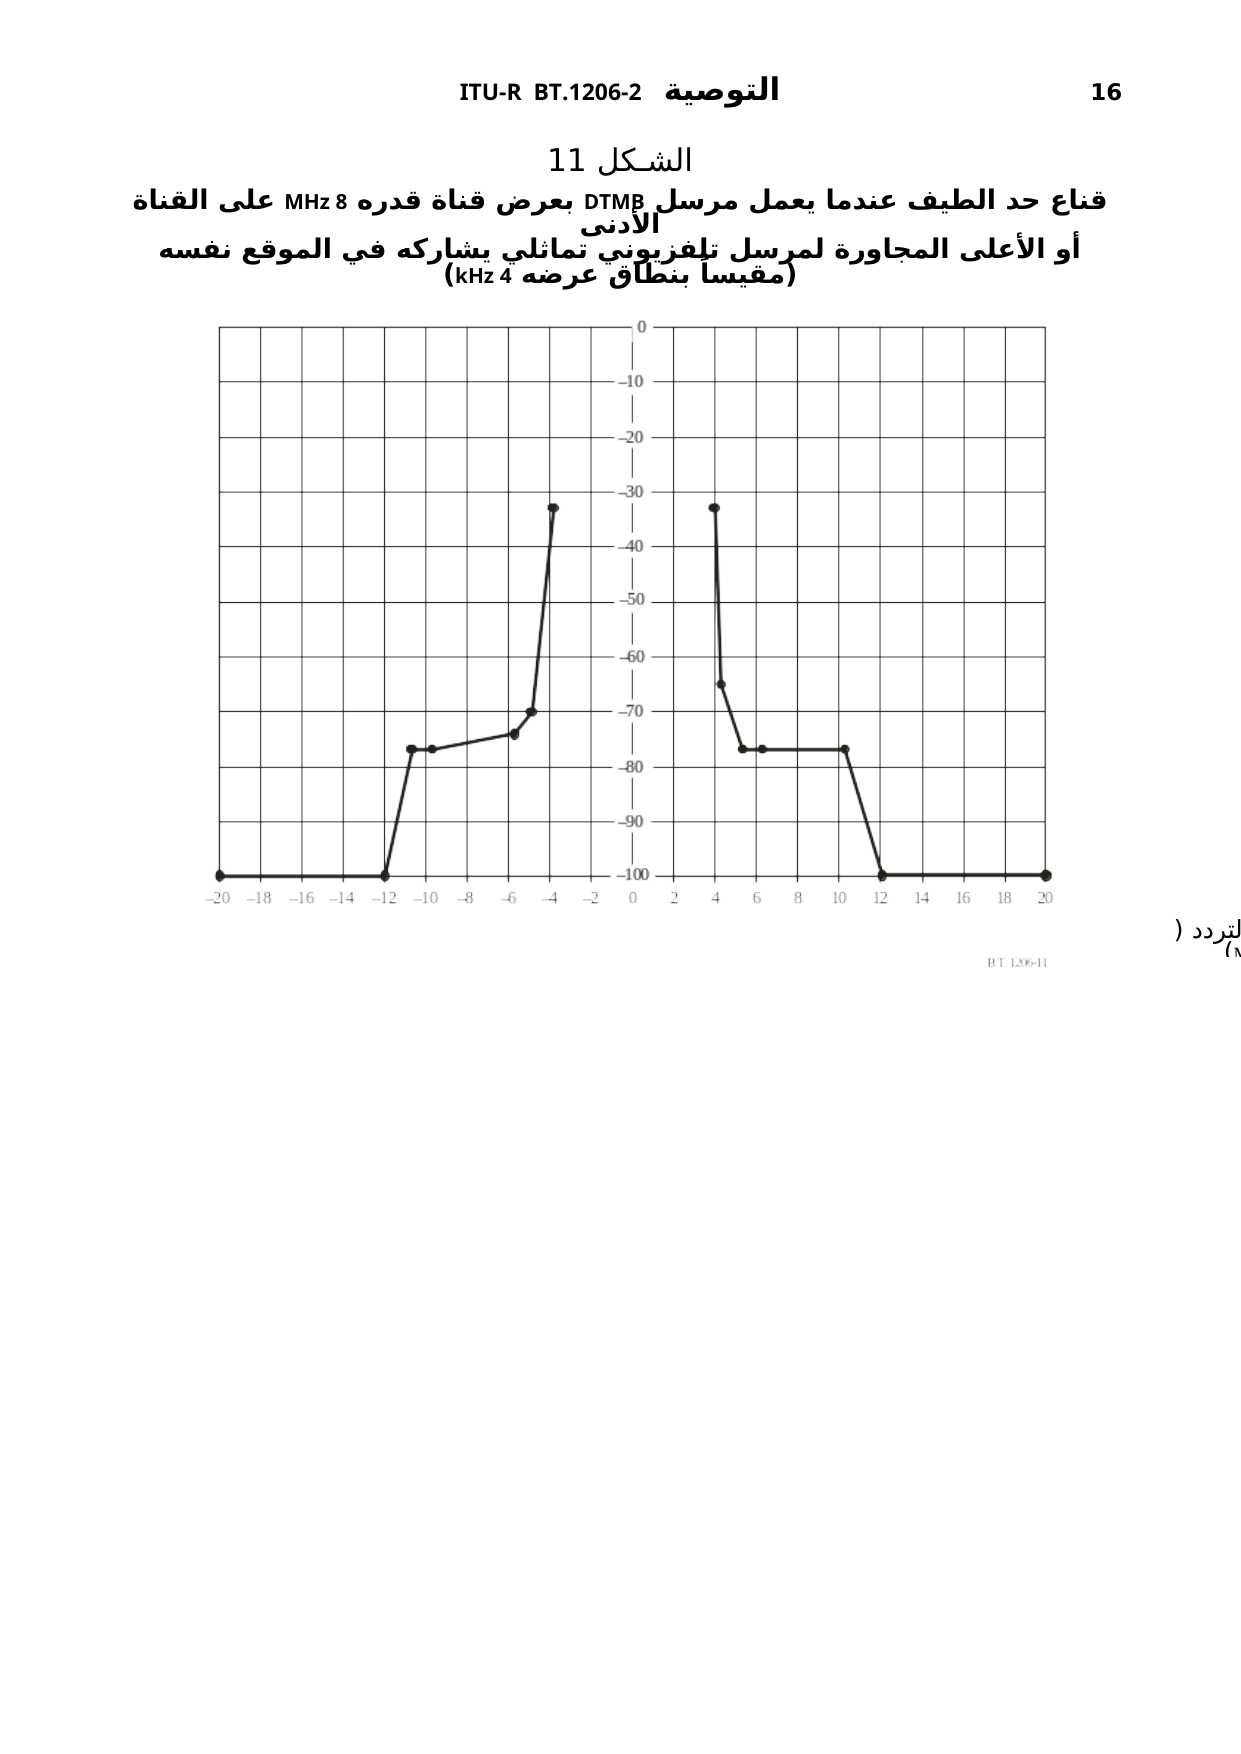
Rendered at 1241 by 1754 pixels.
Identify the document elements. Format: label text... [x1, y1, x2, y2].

title قناع حد الطيف عندما يعمل مرسل DTMB بعرض قناة قدره MHz 8 على القناة الأدنى أو الأعلى المجاورة لمرسل تلفزيوني تماثلي يشاركه في الموقع نفسه (مقيساً بنطاق عرضه kHz 4) [118, 189, 1122, 290]
text الشـكل 11 [118, 148, 1122, 177]
